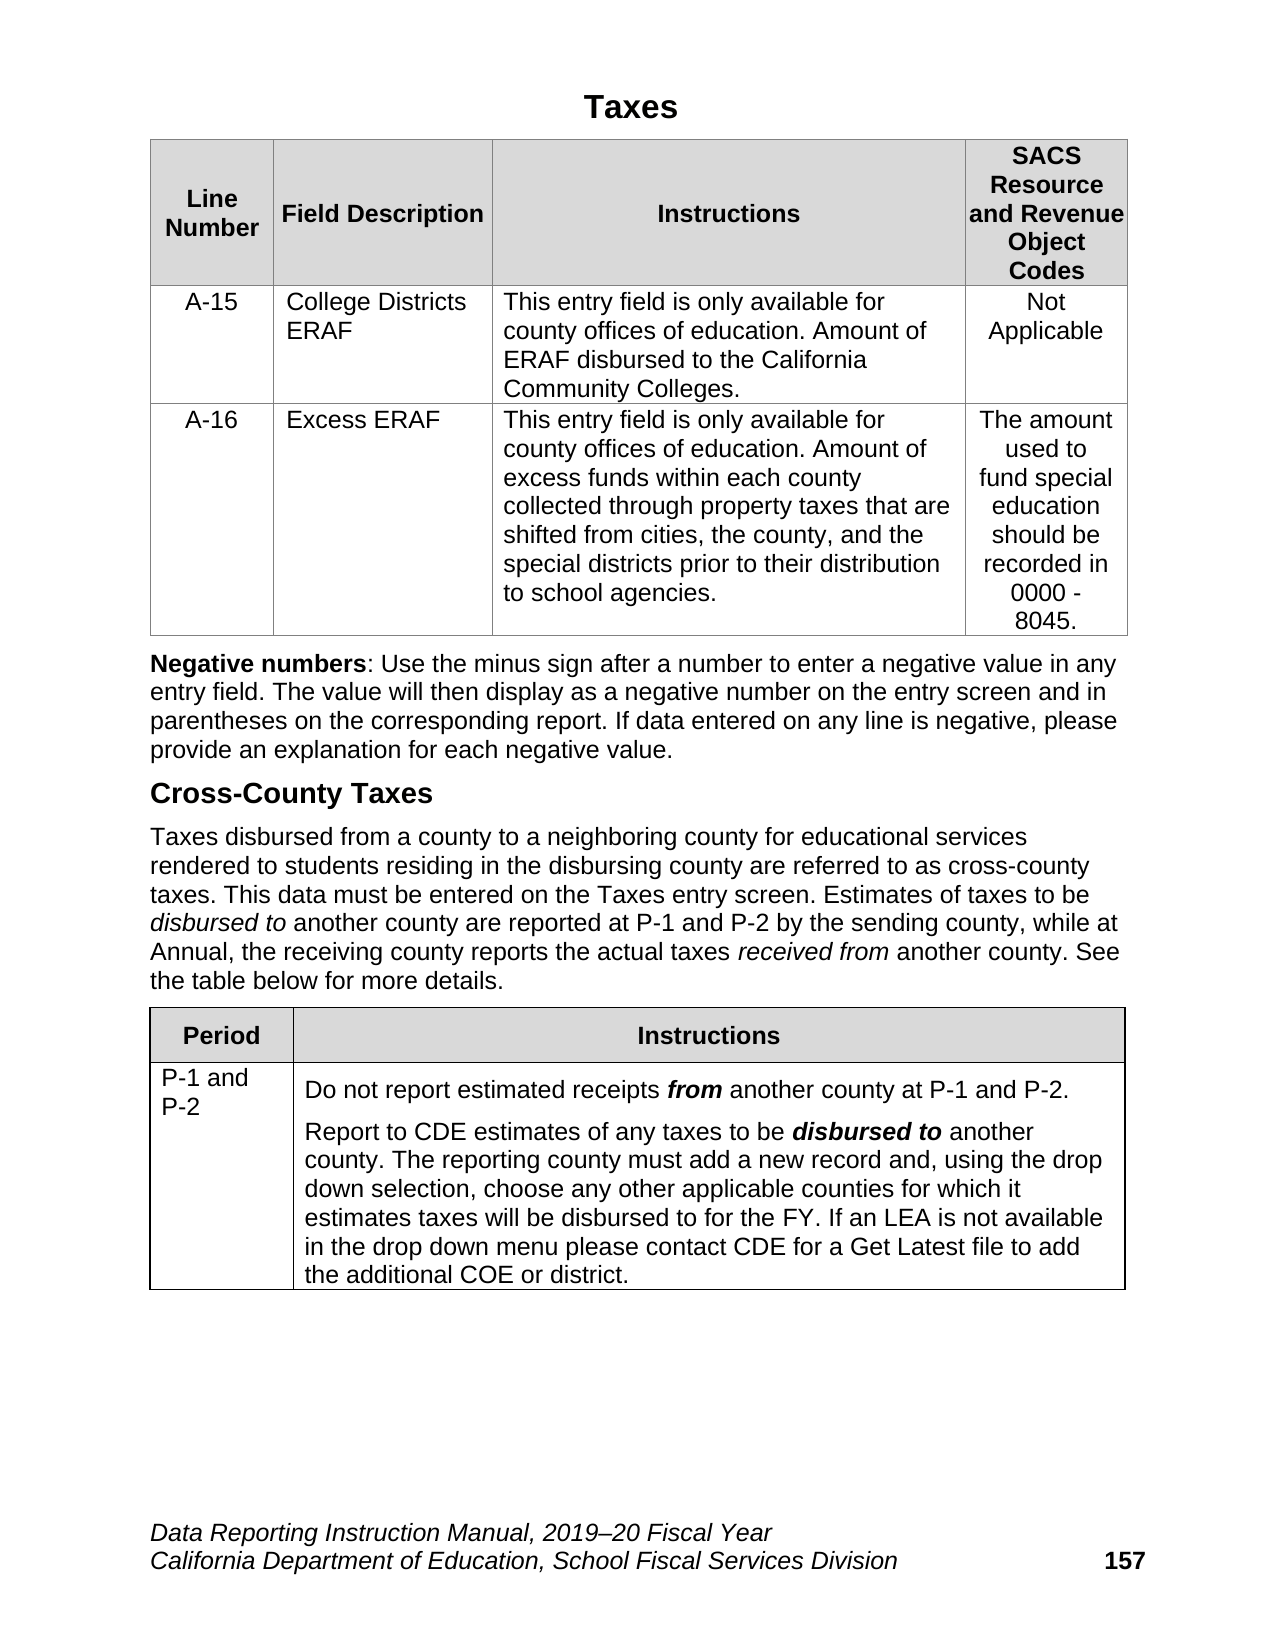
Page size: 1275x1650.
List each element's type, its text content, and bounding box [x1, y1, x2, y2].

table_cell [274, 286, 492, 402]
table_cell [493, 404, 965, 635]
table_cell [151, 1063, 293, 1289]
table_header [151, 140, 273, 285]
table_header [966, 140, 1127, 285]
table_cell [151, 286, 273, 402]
text Negative numbers: Use the minus sign after a number to enter a negative value in any entry field. The value will then display as a negative number on the entry screen and in parentheses on the corresponding report. If data entered on any line is negative, please provide an explanation for each negative value. [150, 648, 1125, 763]
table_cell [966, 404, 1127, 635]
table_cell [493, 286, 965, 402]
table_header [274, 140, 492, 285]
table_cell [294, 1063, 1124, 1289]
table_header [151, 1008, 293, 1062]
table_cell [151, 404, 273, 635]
subtitle Cross-County Taxes [150, 776, 1111, 809]
text Taxes disbursed from a county to a neighboring county for educational services rendered to students residing in the disbursing county are referred to as cross-county taxes. This data must be entered on the Taxes entry screen. Estimates of taxes to be disbursed to another county are reported at P-1 and P-2 by the sending county, while at Annual, the receiving county reports the actual taxes received from another county. See the table below for more details. [150, 822, 1125, 994]
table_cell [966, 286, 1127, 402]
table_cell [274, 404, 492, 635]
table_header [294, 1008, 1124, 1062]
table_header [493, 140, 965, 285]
